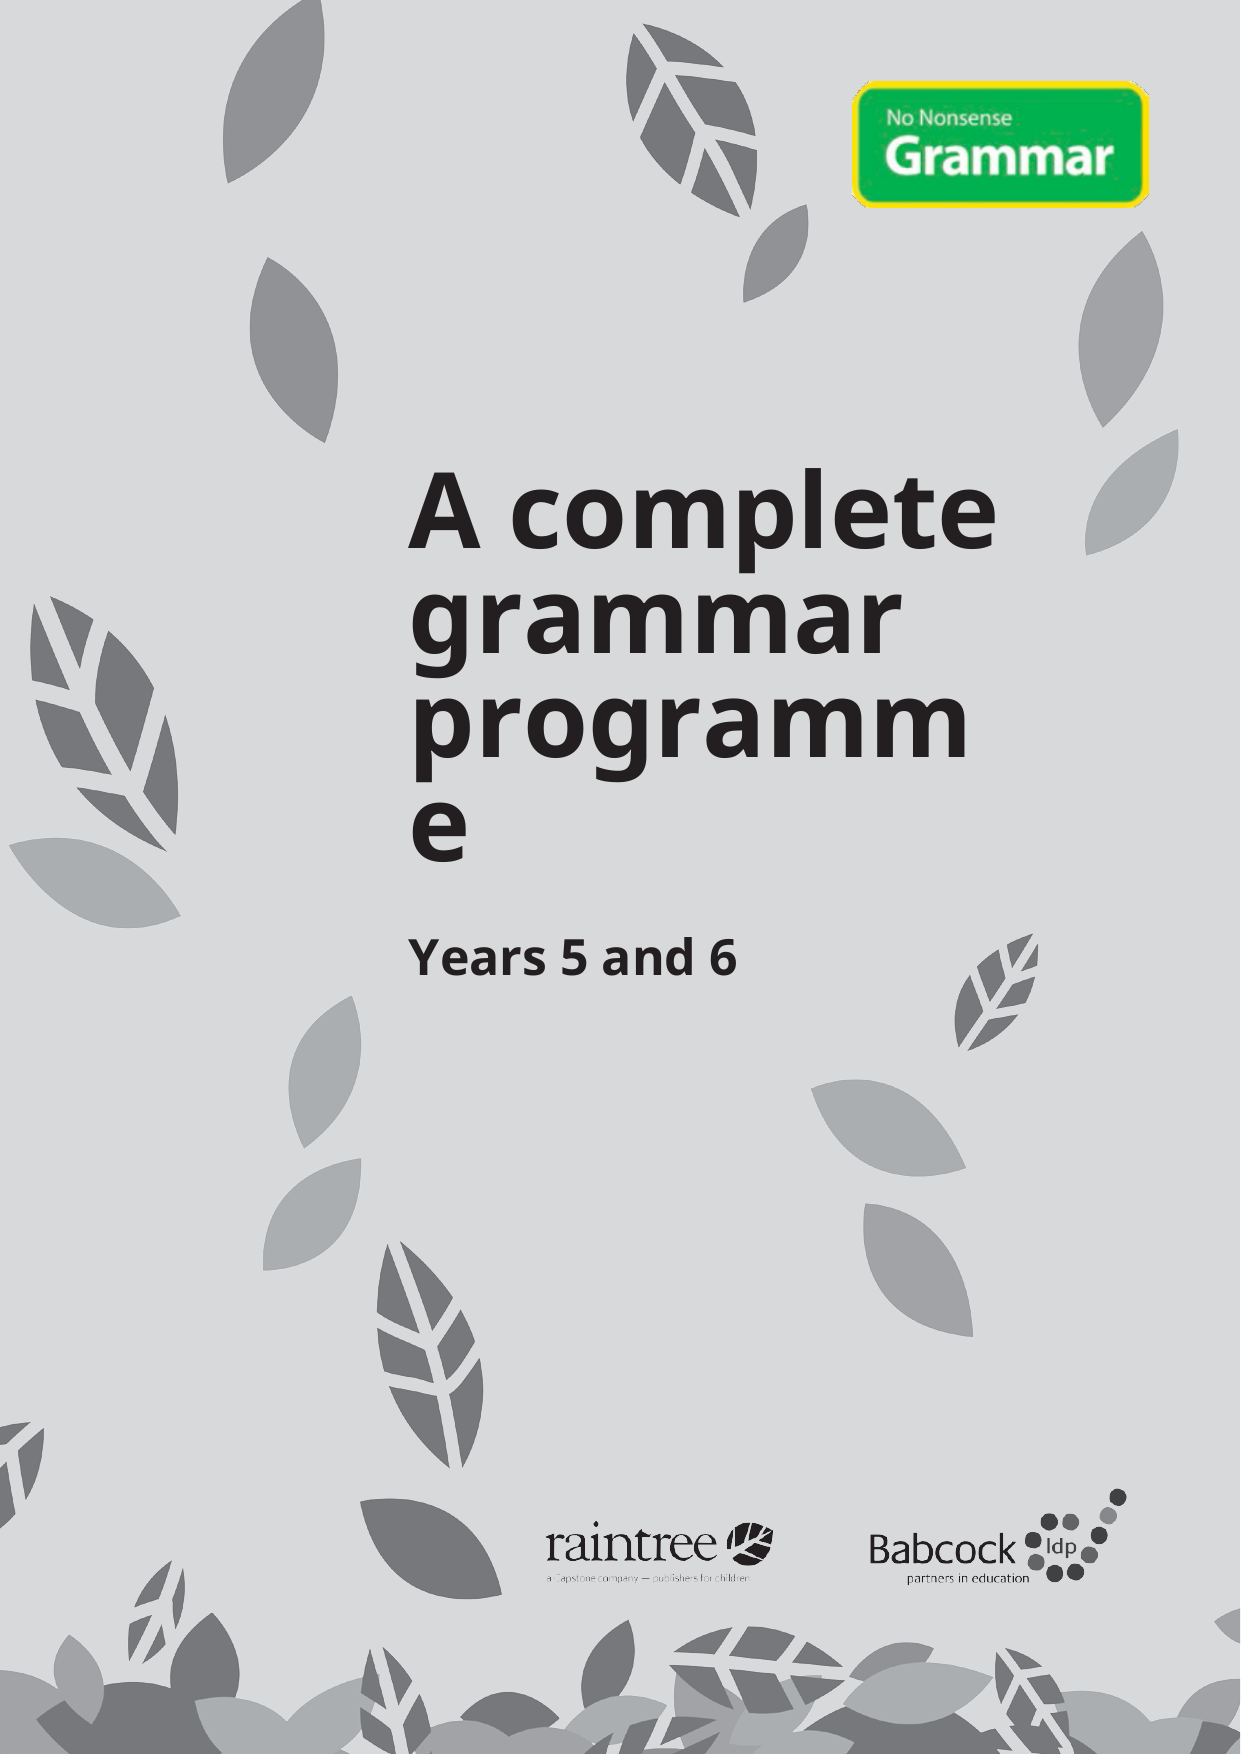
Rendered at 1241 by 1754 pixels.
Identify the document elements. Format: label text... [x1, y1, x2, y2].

text Years 5 and 6 [409, 922, 1065, 990]
picture [0, 0, 1241, 1754]
text A complete grammar programme [409, 466, 1017, 882]
